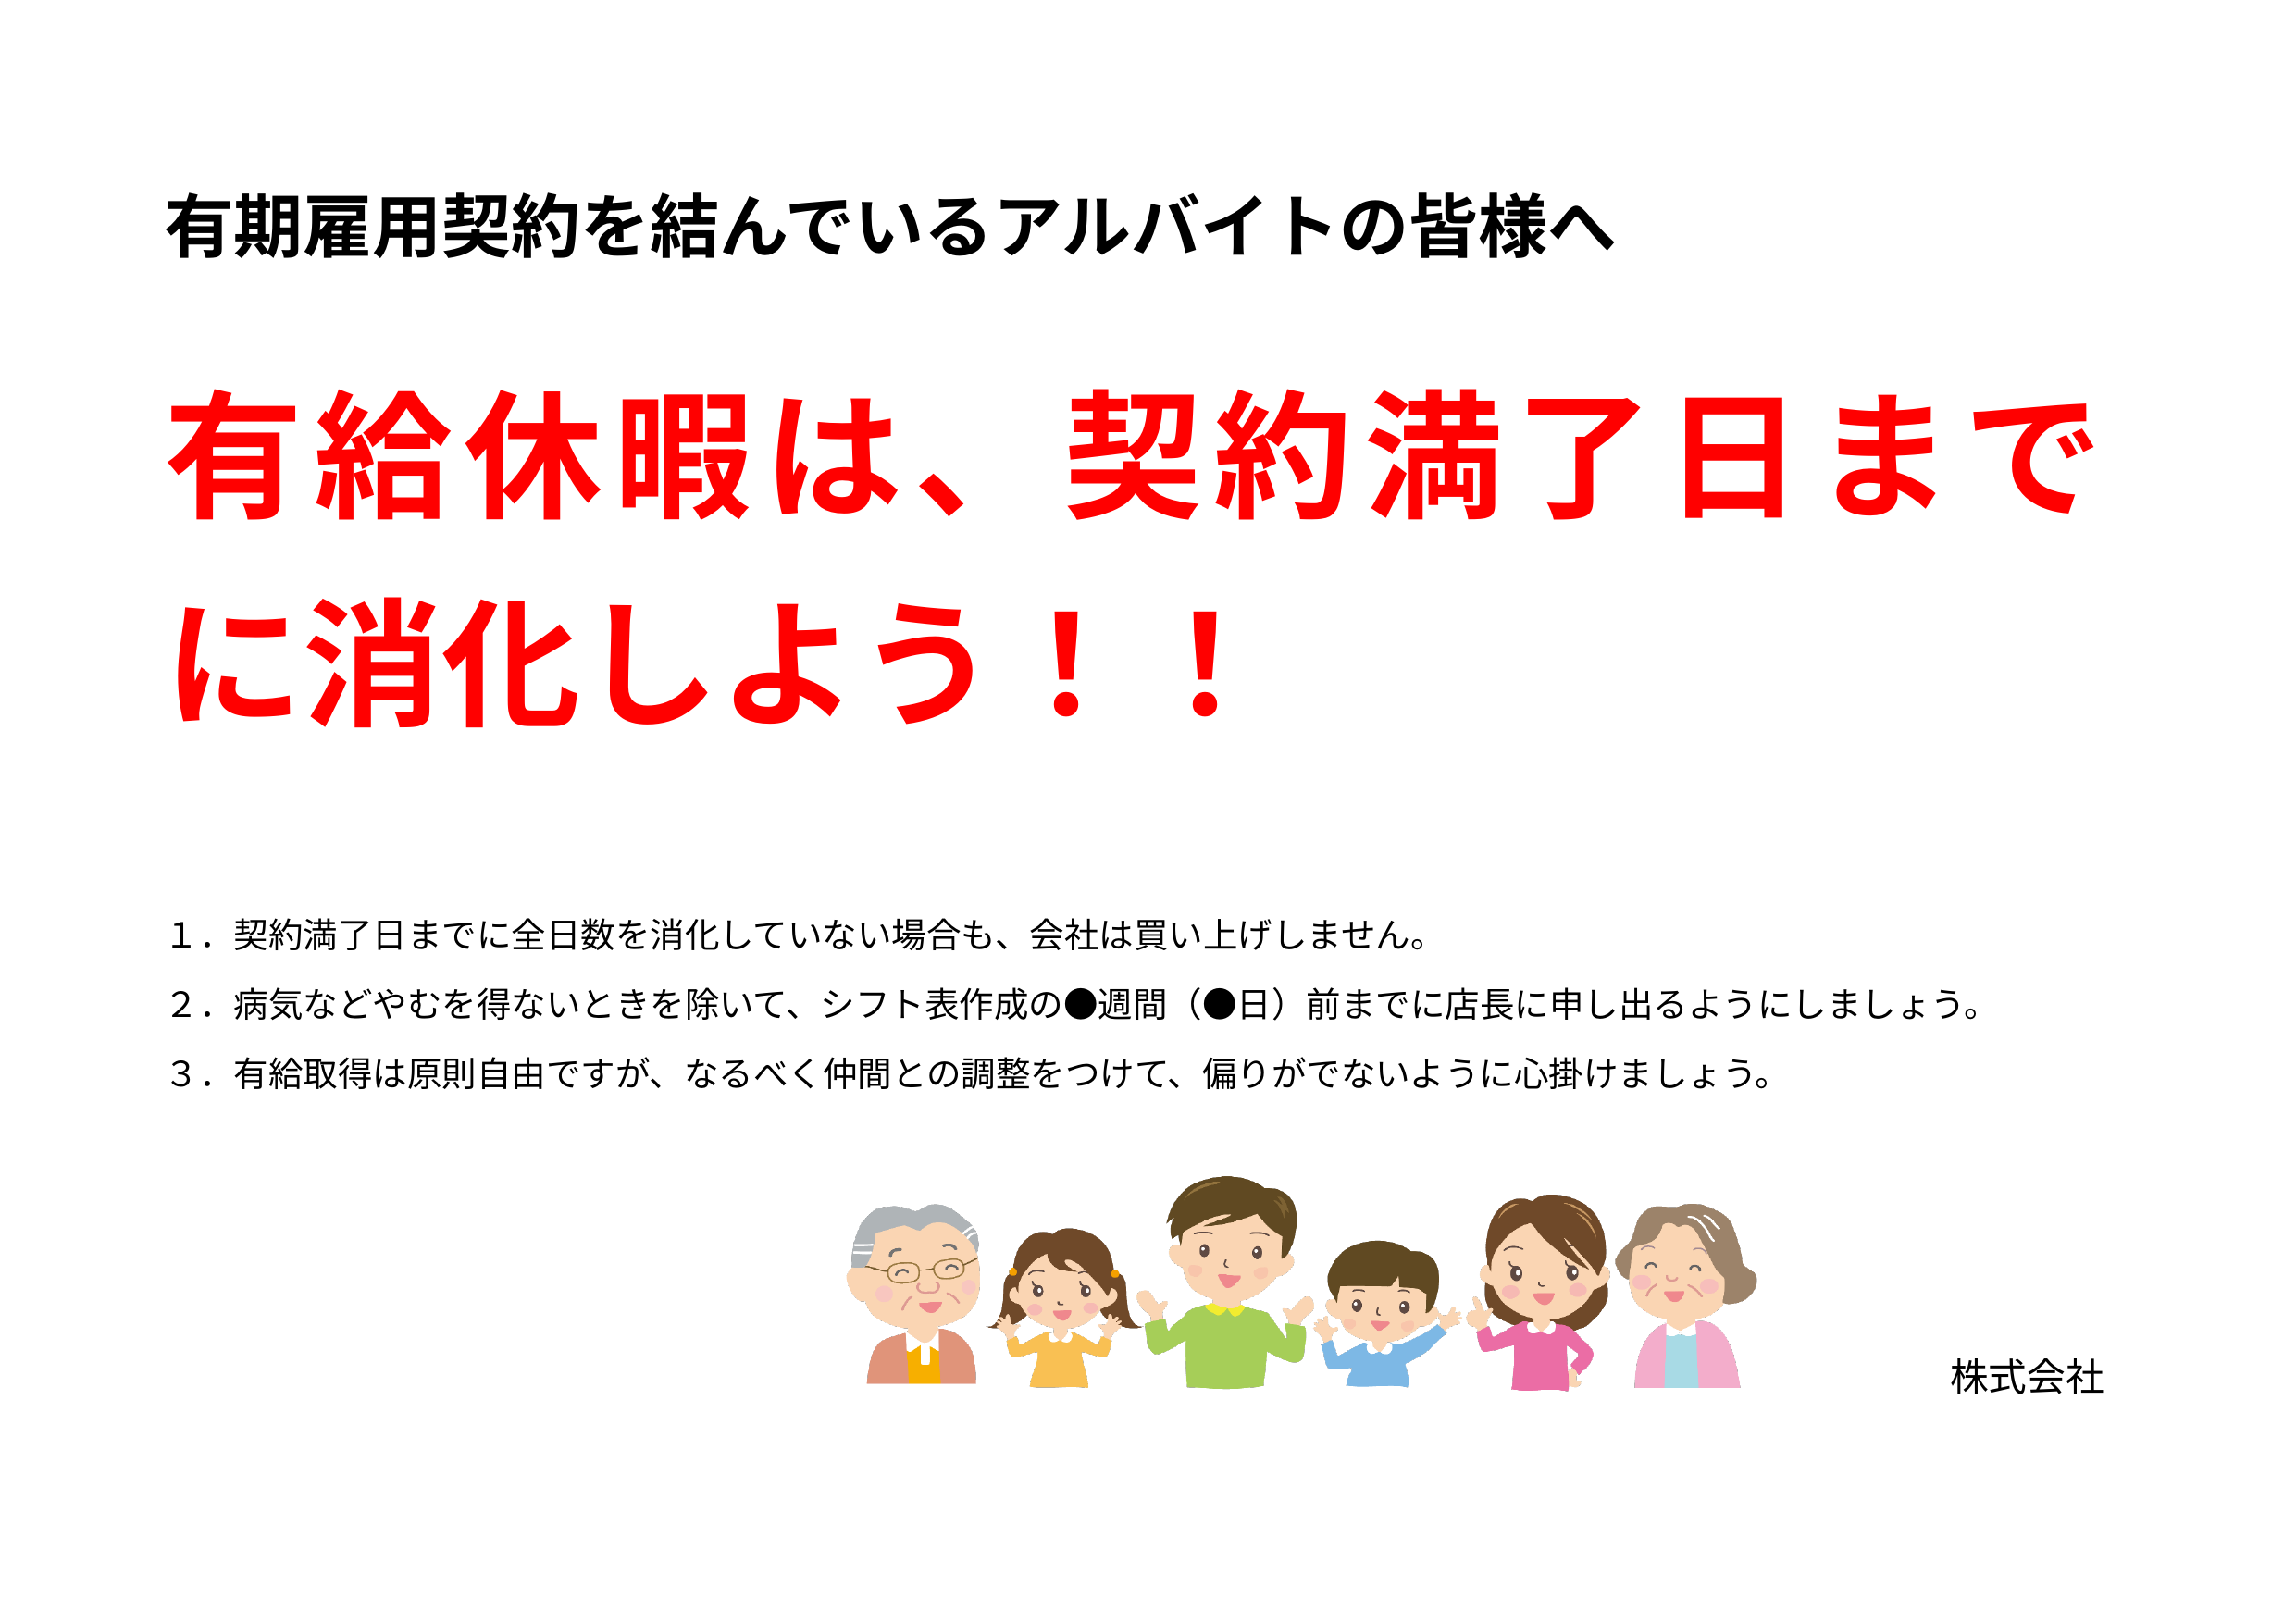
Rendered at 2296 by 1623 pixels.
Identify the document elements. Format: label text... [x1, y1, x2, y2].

text ３．有給取得は原則自由ですが、なるべく仲間との調整をつけて、偏りがでないように心掛けましょう。 [164, 1037, 2104, 1107]
text 有期雇用契約を結んでいるアルバイトの皆様へ [164, 169, 2104, 274]
text ２．病気などやむを得ないときを除いて、シフト表作成の●週間（●日）前までに店長に申し出るようにしましょう。 [164, 968, 2104, 1037]
picture [846, 1175, 1757, 1392]
text 有給休暇は、契約満了日までに消化しよう！！ [164, 343, 2104, 760]
text １．契約満了日までに全日数を消化していない場合も、会社は買い上げしません。 [164, 898, 2104, 968]
